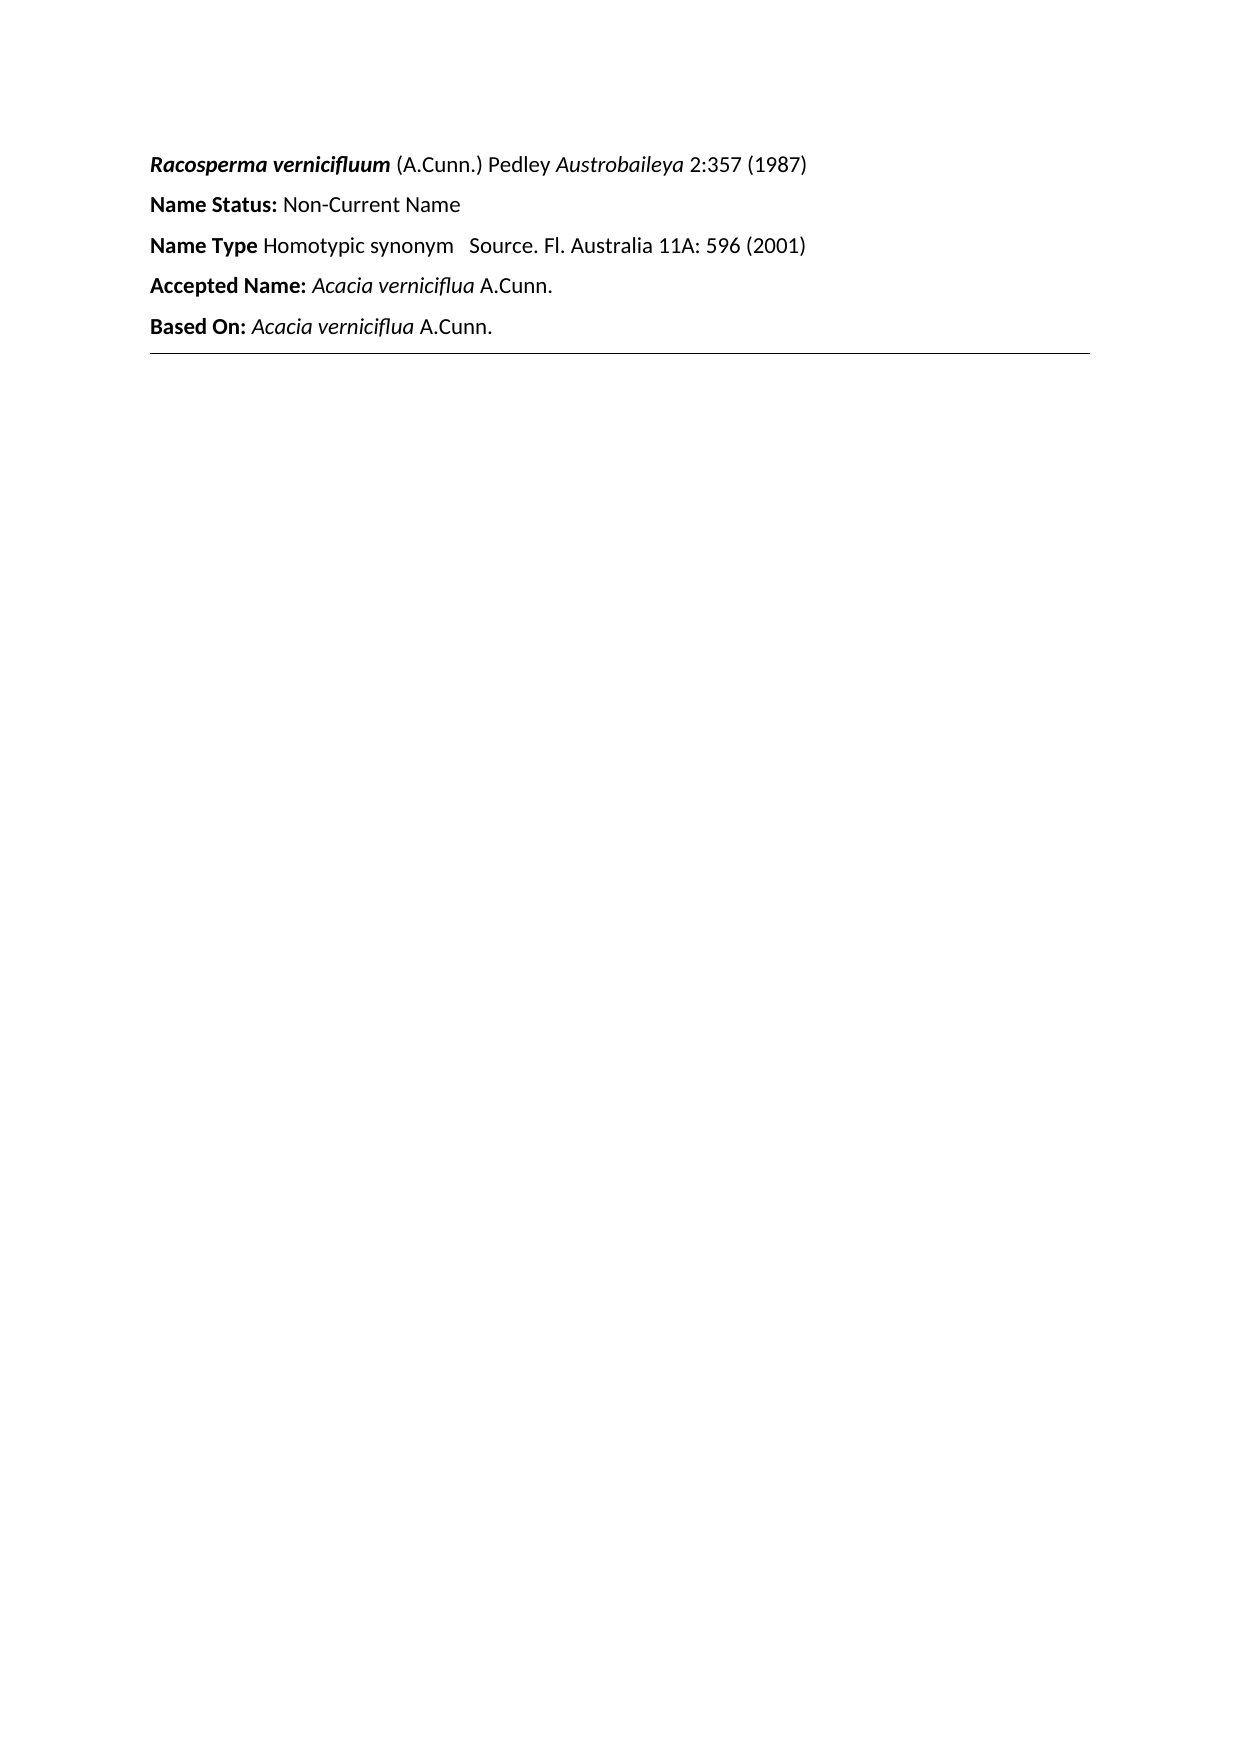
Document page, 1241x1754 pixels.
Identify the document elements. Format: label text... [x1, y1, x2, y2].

text Accepted Name: Acacia verniciflua A.Cunn. [150, 272, 1090, 299]
text Name Type Homotypic synonym Source. Fl. Australia 11A: 596 (2001) [150, 231, 1090, 259]
text Name Status: Non-Current Name [150, 191, 1090, 218]
text Based On: Acacia verniciflua A.Cunn. [150, 312, 1090, 340]
text Racosperma vernicifluum (A.Cunn.) Pedley Austrobaileya 2:357 (1987) [150, 150, 1090, 178]
